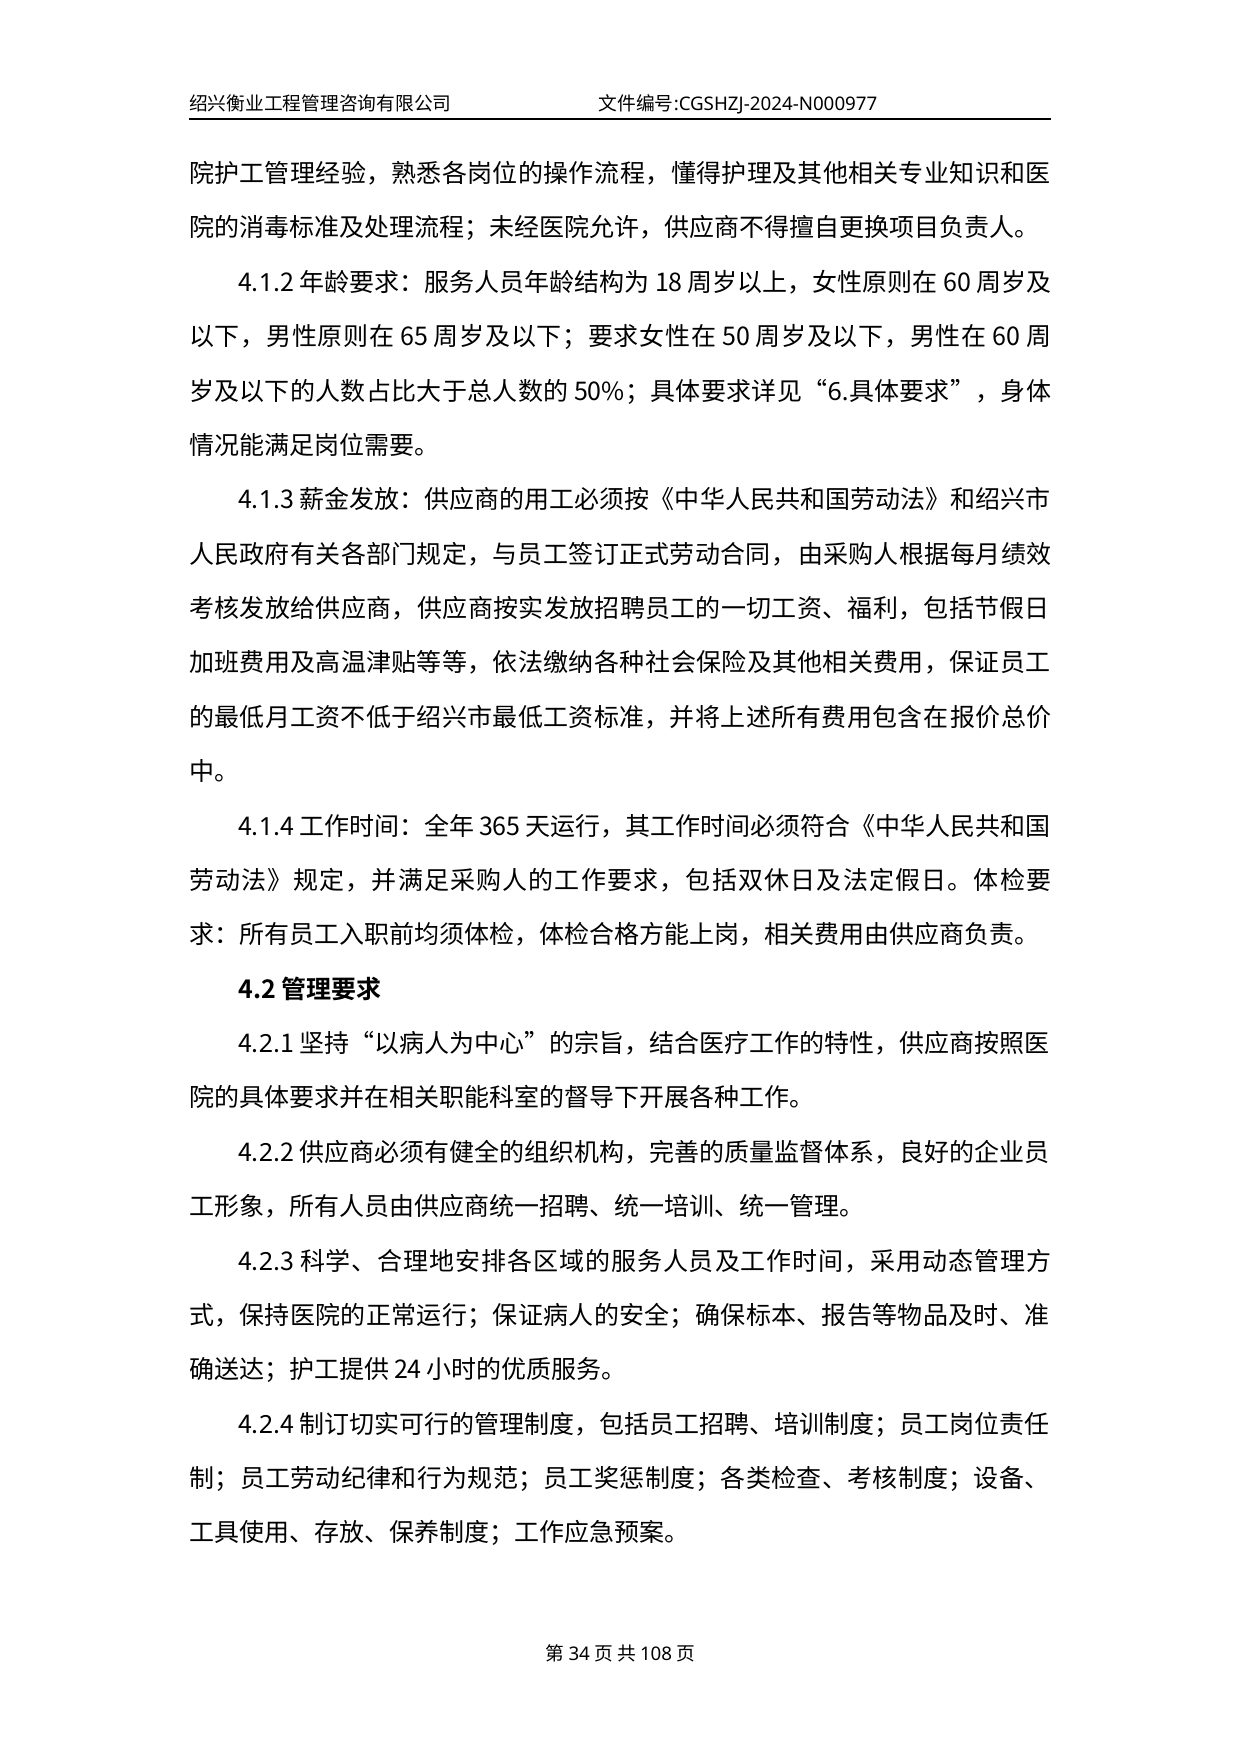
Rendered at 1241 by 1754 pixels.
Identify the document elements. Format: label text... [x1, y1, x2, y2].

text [189, 153, 1051, 244]
text 4.1.4工作时间：全年365天运行，其工作时间必须符合《中华人民共和国劳动法》规定，并满足采购人的工作要求，包括双休日及法定假日。体检要求：所有员工入职前均须体检，体检合格方能上岗，相关费用由供应商负责。 [189, 806, 1051, 951]
text 4.1.3薪金发放：供应商的用工必须按《中华人民共和国劳动法》和绍兴市人民政府有关各部门规定，与员工签订正式劳动合同，由采购人根据每月绩效考核发放给供应商，供应商按实发放招聘员工的一切工资、福利，包括节假日加班费用及高温津贴等等，依法缴纳各种社会保险及其他相关费用，保证员工的最低月工资不低于绍兴市最低工资标准，并将上述所有费用包含在报价总价中。 [189, 480, 1051, 788]
text 4.2.3科学、合理地安排各区域的服务人员及工作时间，采用动态管理方式，保持医院的正常运行；保证病人的安全；确保标本、报告等物品及时、准确送达；护工提供24小时的优质服务。 [189, 1241, 1051, 1386]
text 4.2.2供应商必须有健全的组织机构，完善的质量监督体系，良好的企业员工形象，所有人员由供应商统一招聘、统一培训、统一管理。 [189, 1132, 1051, 1223]
text 4.2管理要求 [189, 969, 1051, 1005]
text 4.2.1坚持“以病人为中心”的宗旨，结合医疗工作的特性，供应商按照医院的具体要求并在相关职能科室的督导下开展各种工作。 [189, 1023, 1051, 1114]
text 4.1.2年龄要求：服务人员年龄结构为18周岁以上，女性原则在60周岁及以下，男性原则在65周岁及以下；要求女性在50周岁及以下，男性在60周岁及以下的人数占比大于总人数的50%；具体要求详见“6.具体要求”，身体情况能满足岗位需要。 [189, 262, 1051, 462]
text 4.2.4制订切实可行的管理制度，包括员工招聘、培训制度；员工岗位责任制；员工劳动纪律和行为规范；员工奖惩制度；各类检查、考核制度；设备、工具使用、存放、保养制度；工作应急预案。 [189, 1404, 1051, 1549]
